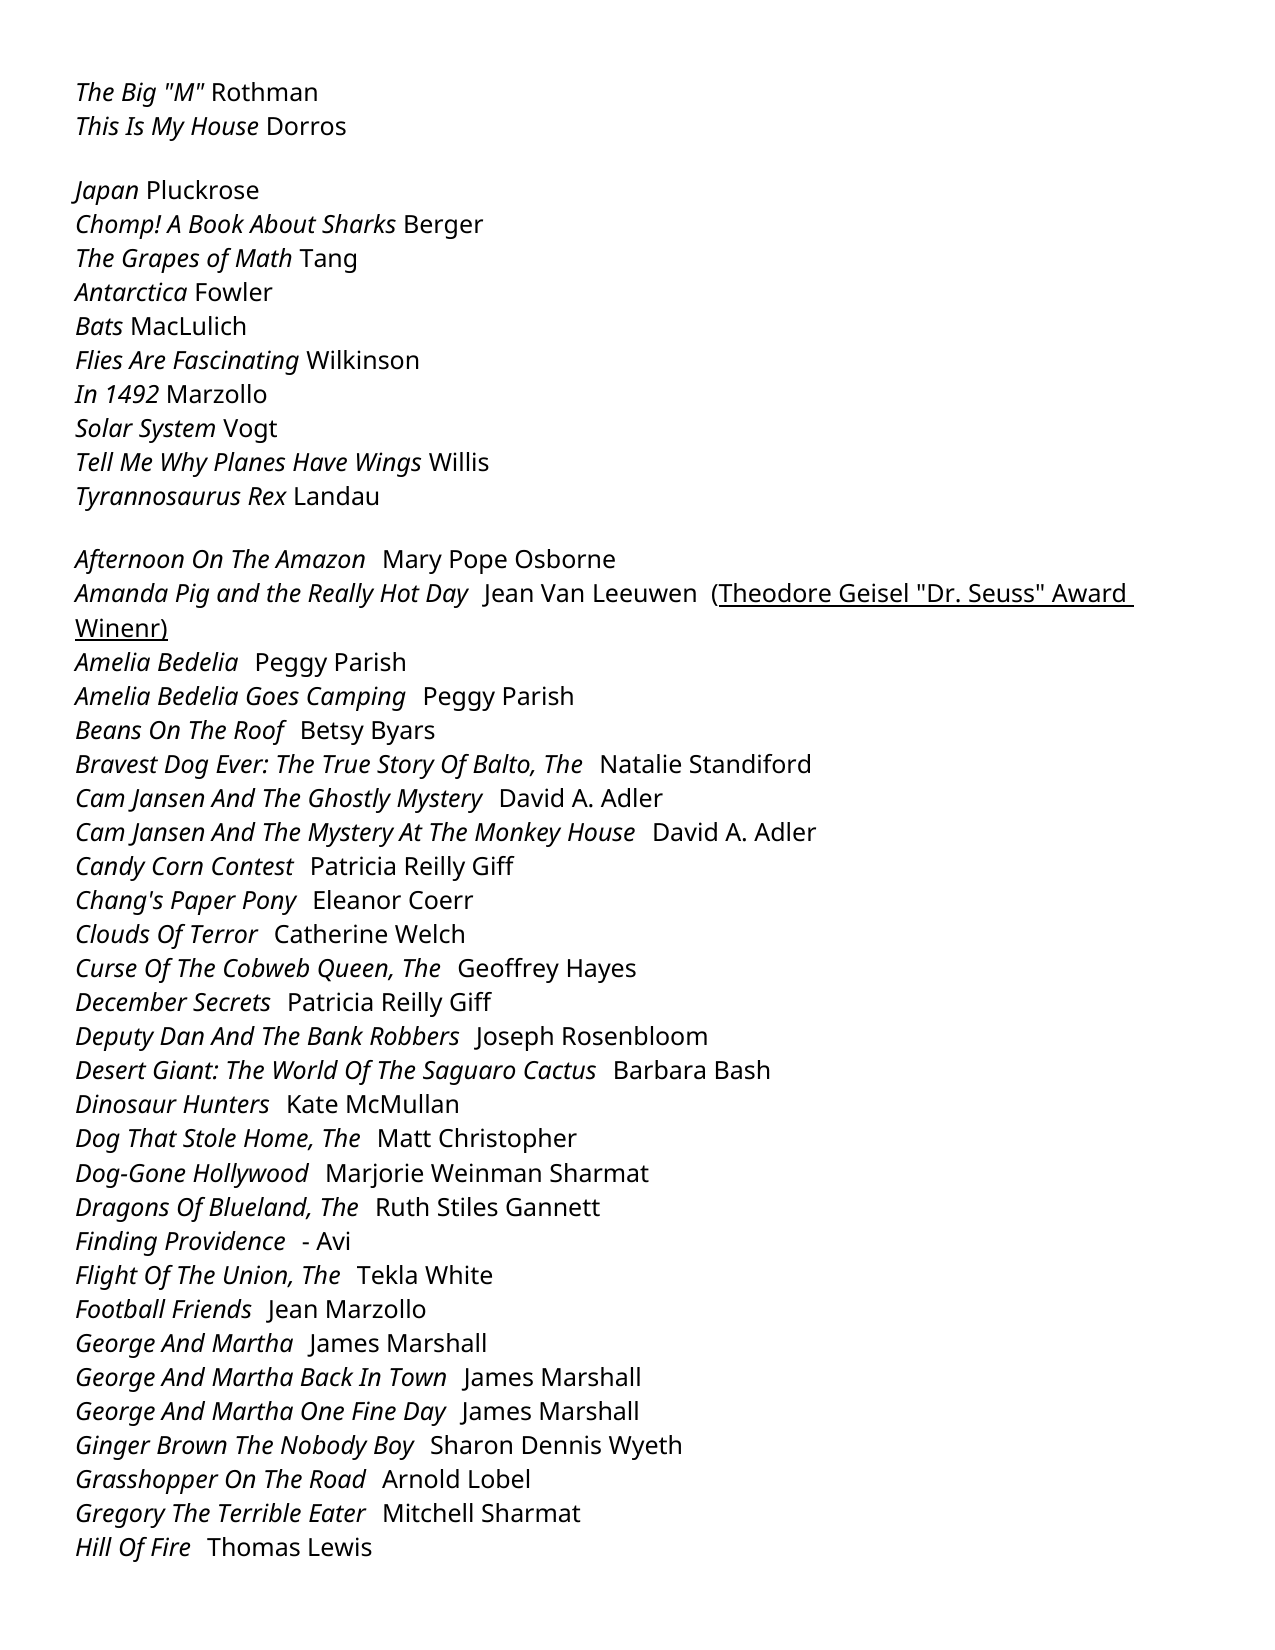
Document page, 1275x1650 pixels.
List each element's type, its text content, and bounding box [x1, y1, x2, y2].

text Candy Corn Contest Patricia Reilly Giff [75, 849, 1200, 883]
text Curse Of The Cobweb Queen, The Geoffrey Hayes [75, 951, 1200, 985]
text Hill Of Fire Thomas Lewis [75, 1530, 1200, 1564]
text Chang's Paper Pony Eleanor Coerr [75, 883, 1200, 917]
text Cam Jansen And The Mystery At The Monkey House David A. Adler [75, 814, 1200, 849]
text George And Martha Back In Town James Marshall [75, 1359, 1200, 1394]
text Dog That Stole Home, The Matt Christopher [75, 1121, 1200, 1155]
text Amanda Pig and the Really Hot Day Jean Van Leeuwen (Theodore Geisel "Dr. Seuss" Award Winenr) [75, 576, 1200, 644]
text Beans On The Roof Betsy Byars [75, 712, 1200, 746]
text Amelia Bedelia Goes Camping Peggy Parish [75, 678, 1200, 712]
text Dinosaur Hunters Kate McMullan [75, 1087, 1200, 1121]
text Deputy Dan And The Bank Robbers Joseph Rosenbloom [75, 1019, 1200, 1053]
text George And Martha James Marshall [75, 1326, 1200, 1359]
text Clouds Of Terror Catherine Welch [75, 917, 1200, 951]
text Flight Of The Union, The Tekla White [75, 1257, 1200, 1291]
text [75, 75, 1200, 143]
text Bravest Dog Ever: The True Story Of Balto, The Natalie Standiford [75, 746, 1200, 781]
text George And Martha One Fine Day James Marshall [75, 1394, 1200, 1428]
text Finding Providence - Avi [75, 1223, 1200, 1257]
text Desert Giant: The World Of The Saguaro Cactus Barbara Bash [75, 1053, 1200, 1087]
text Japan Pluckrose Chomp! A Book About Sharks Berger The Grapes of Math Tang Antarctica Fowler Bats MacLulich Flies Are Fascinating Wilkinson In 1492 Marzollo Solar System Vogt Tell Me Why Planes Have Wings Willis Tyrannosaurus Rex Landau [75, 172, 1200, 513]
text Grasshopper On The Road Arnold Lobel [75, 1462, 1200, 1496]
text Amelia Bedelia Peggy Parish [75, 644, 1200, 678]
text Afternoon On The Amazon Mary Pope Osborne [75, 542, 1200, 576]
text Gregory The Terrible Eater Mitchell Sharmat [75, 1496, 1200, 1530]
text December Secrets Patricia Reilly Giff [75, 985, 1200, 1019]
text Ginger Brown The Nobody Boy Sharon Dennis Wyeth [75, 1428, 1200, 1462]
text Dragons Of Blueland, The Ruth Stiles Gannett [75, 1189, 1200, 1223]
text Dog-Gone Hollywood Marjorie Weinman Sharmat [75, 1155, 1200, 1189]
text Football Friends Jean Marzollo [75, 1291, 1200, 1326]
text Cam Jansen And The Ghostly Mystery David A. Adler [75, 781, 1200, 814]
